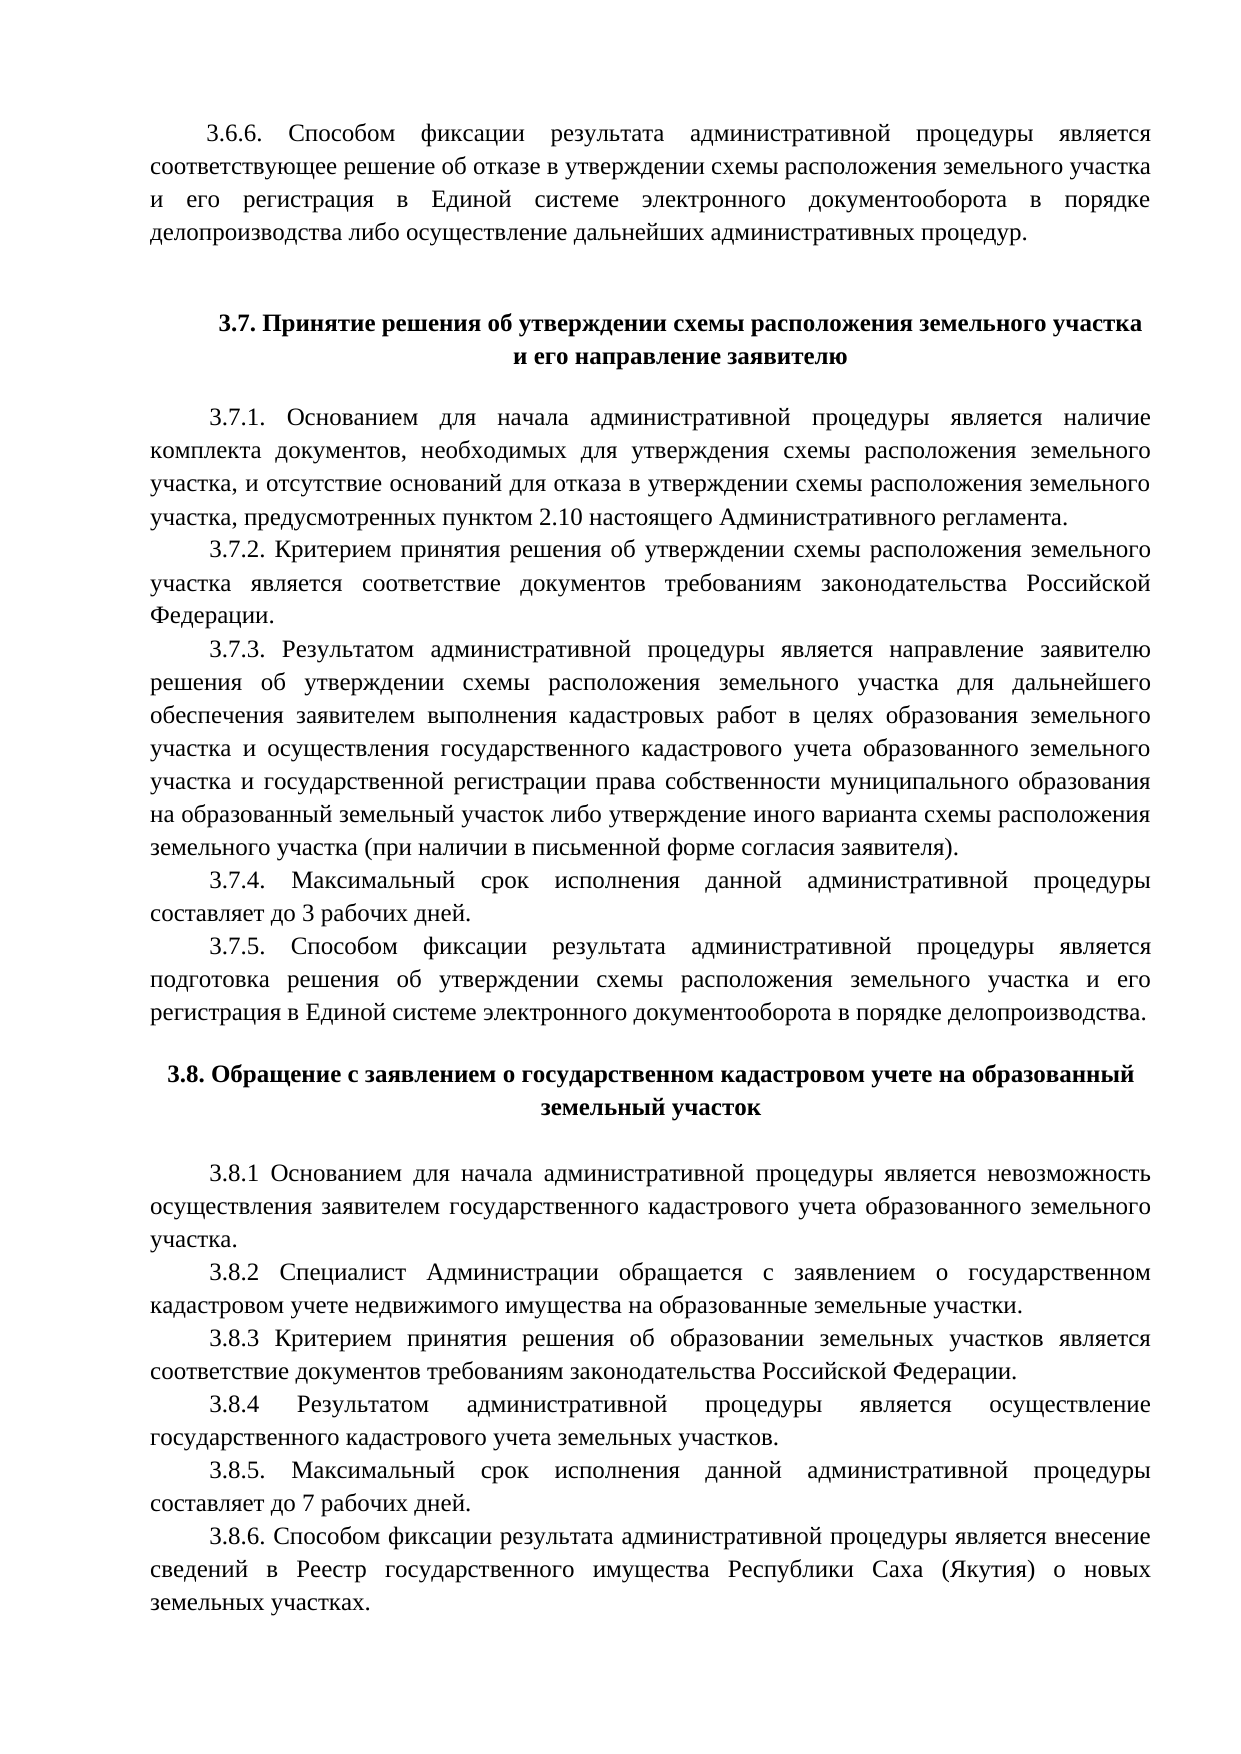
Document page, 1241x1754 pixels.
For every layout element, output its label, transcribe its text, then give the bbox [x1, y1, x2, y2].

text 3.8.6. Способом фиксации результата административной процедуры является внесение сведений в Реестр государственного имущества Республики Саха (Якутия) о новых земельных участках. [150, 1521, 1152, 1616]
text 3.7.3. Результатом административной процедуры является направление заявителю решения об утверждении схемы расположения земельного участка для дальнейшего обеспечения заявителем выполнения кадастровых работ в целях образования земельного участка и осуществления государственного кадастрового учета образованного земельного участка и государственной регистрации права собственности муниципального образования на образованный земельный участок либо утверждение иного варианта схемы расположения земельного участка (при наличии в письменной форме согласия заявителя). [150, 634, 1152, 861]
text 3.7.5. Способом фиксации результата административной процедуры является подготовка решения об утверждении схемы расположения земельного участка и его регистрация в Единой системе электронного документооборота в порядке делопроизводства. [150, 931, 1152, 1026]
text 3.8.4 Результатом административной процедуры является осуществление государственного кадастрового учета земельных участков. [150, 1389, 1152, 1451]
text 3.8. Обращение с заявлением о государственном кадастровом учете на образованный земельный участок [150, 1059, 1152, 1120]
text 3.7.1. Основанием для начала административной процедуры является наличие комплекта документов, необходимых для утверждения схемы расположения земельного участка, и отсутствие оснований для отказа в утверждении схемы расположения земельного участка, предусмотренных пунктом 2.10 настоящего Административного регламента. [150, 402, 1152, 530]
text 3.7.4. Максимальный срок исполнения данной административной процедуры составляет до 3 рабочих дней. [150, 865, 1152, 927]
text 3.7. Принятие решения об утверждении схемы расположения земельного участка и его направление заявителю [209, 308, 1152, 369]
text 3.7.2. Критерием принятия решения об утверждении схемы расположения земельного участка является соответствие документов требованиям законодательства Российской Федерации. [150, 534, 1152, 629]
text 3.8.1 Основанием для начала административной процедуры является невозможность осуществления заявителем государственного кадастрового учета образованного земельного участка. [150, 1158, 1152, 1252]
text 3.6.6. Способом фиксации результата административной процедуры является соответствующее решение об отказе в утверждении схемы расположения земельного участка и его регистрация в Единой системе электронного документооборота в порядке делопроизводства либо осуществление дальнейших административных процедур. [150, 118, 1152, 246]
text 3.8.2 Специалист Администрации обращается с заявлением о государственном кадастровом учете недвижимого имущества на образованные земельные участки. [150, 1257, 1152, 1318]
text 3.8.3 Критерием принятия решения об образовании земельных участков является соответствие документов требованиям законодательства Российской Федерации. [150, 1323, 1152, 1384]
text 3.8.5. Максимальный срок исполнения данной административной процедуры составляет до 7 рабочих дней. [150, 1455, 1152, 1517]
